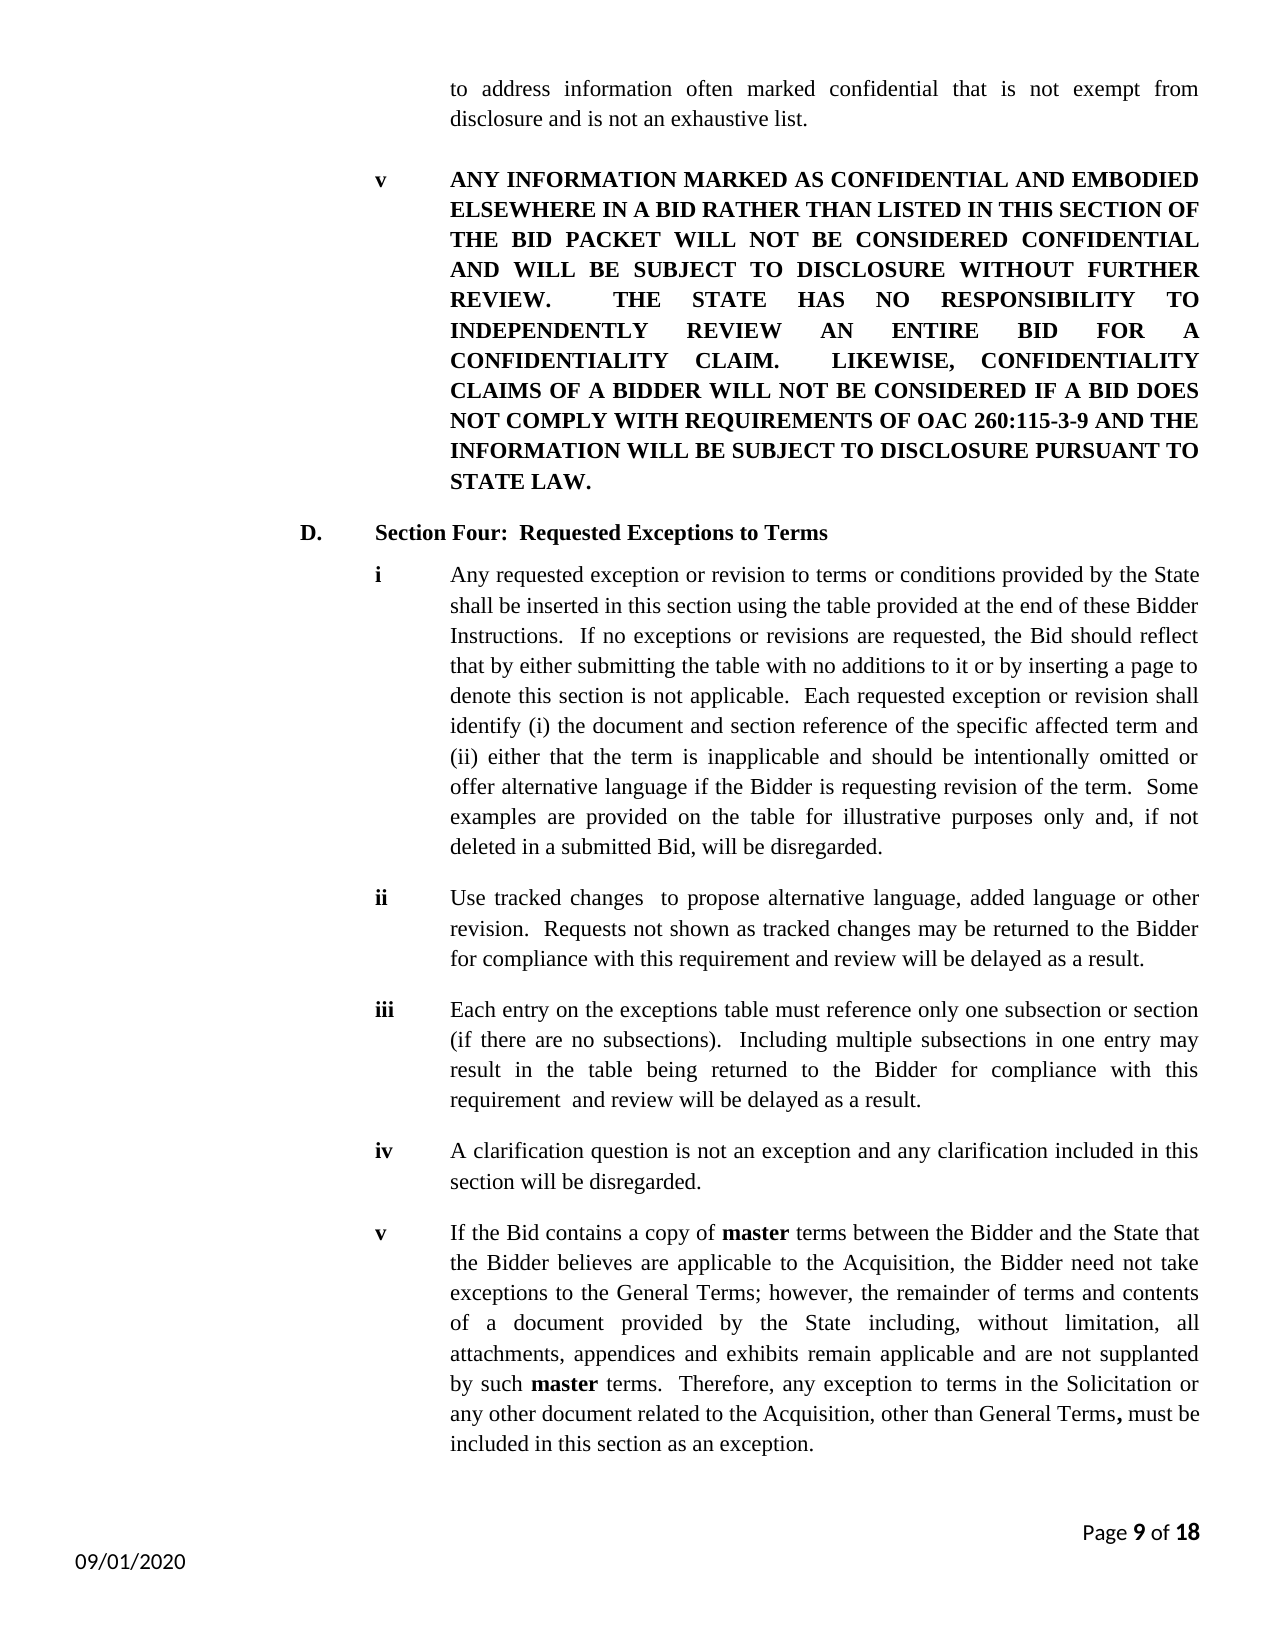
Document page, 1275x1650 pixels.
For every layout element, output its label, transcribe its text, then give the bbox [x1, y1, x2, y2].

subtitle Section Four: Requested Exceptions to Terms [300, 519, 1200, 545]
text v ANY INFORMATION MARKED AS CONFIDENTIAL AND EMBODIED ELSEWHERE IN A BID RATHER THAN LISTED IN THIS SECTION OF THE BID PACKET WILL NOT BE CONSIDERED CONFIDENTIAL AND WILL BE SUBJECT TO DISCLOSURE WITHOUT FURTHER REVIEW. THE STATE HAS NO RESPONSIBILITY TO INDEPENDENTLY REVIEW AN ENTIRE BID FOR A CONFIDENTIALITY CLAIM. LIKEWISE, CONFIDENTIALITY CLAIMS OF A BIDDER WILL NOT BE CONSIDERED IF A BID DOES NOT COMPLY WITH REQUIREMENTS OF OAC 260:115-3-9 AND THE INFORMATION WILL BE SUBJECT TO DISCLOSURE PURSUANT TO STATE LAW. [375, 166, 1200, 494]
text iii Each entry on the exceptions table must reference only one subsection or section (if there are no subsections). Including multiple subsections in one entry may result in the table being returned to the Bidder for compliance with this requirement and review will be delayed as a result. [375, 996, 1200, 1113]
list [375, 75, 1200, 132]
text i Any requested exception or revision to terms or conditions provided by the State shall be inserted in this section using the table provided at the end of these Bidder Instructions. If no exceptions or revisions are requested, the Bid should reflect that by either submitting the table with no additions to it or by inserting a page to denote this section is not applicable. Each requested exception or revision shall identify (i) the document and section reference of the specific affected term and (ii) either that the term is inapplicable and should be intentionally omitted or offer alternative language if the Bidder is requesting revision of the term. Some examples are provided on the table for illustrative purposes only and, if not deleted in a submitted Bid, will be disregarded. [375, 561, 1200, 860]
text ii Use tracked changes to propose alternative language, added language or other revision. Requests not shown as tracked changes may be returned to the Bidder for compliance with this requirement and review will be delayed as a result. [375, 884, 1200, 971]
text iv A clarification question is not an exception and any clarification included in this section will be disregarded. [375, 1137, 1200, 1194]
text v If the Bid contains a copy of master terms between the Bidder and the State that the Bidder believes are applicable to the Acquisition, the Bidder need not take exceptions to the General Terms; however, the remainder of terms and contents of a document provided by the State including, without limitation, all attachments, appendices and exhibits remain applicable and are not supplanted by such master terms. Therefore, any exception to terms in the Solicitation or any other document related to the Acquisition, other than General Terms, must be included in this section as an exception. [375, 1219, 1200, 1457]
